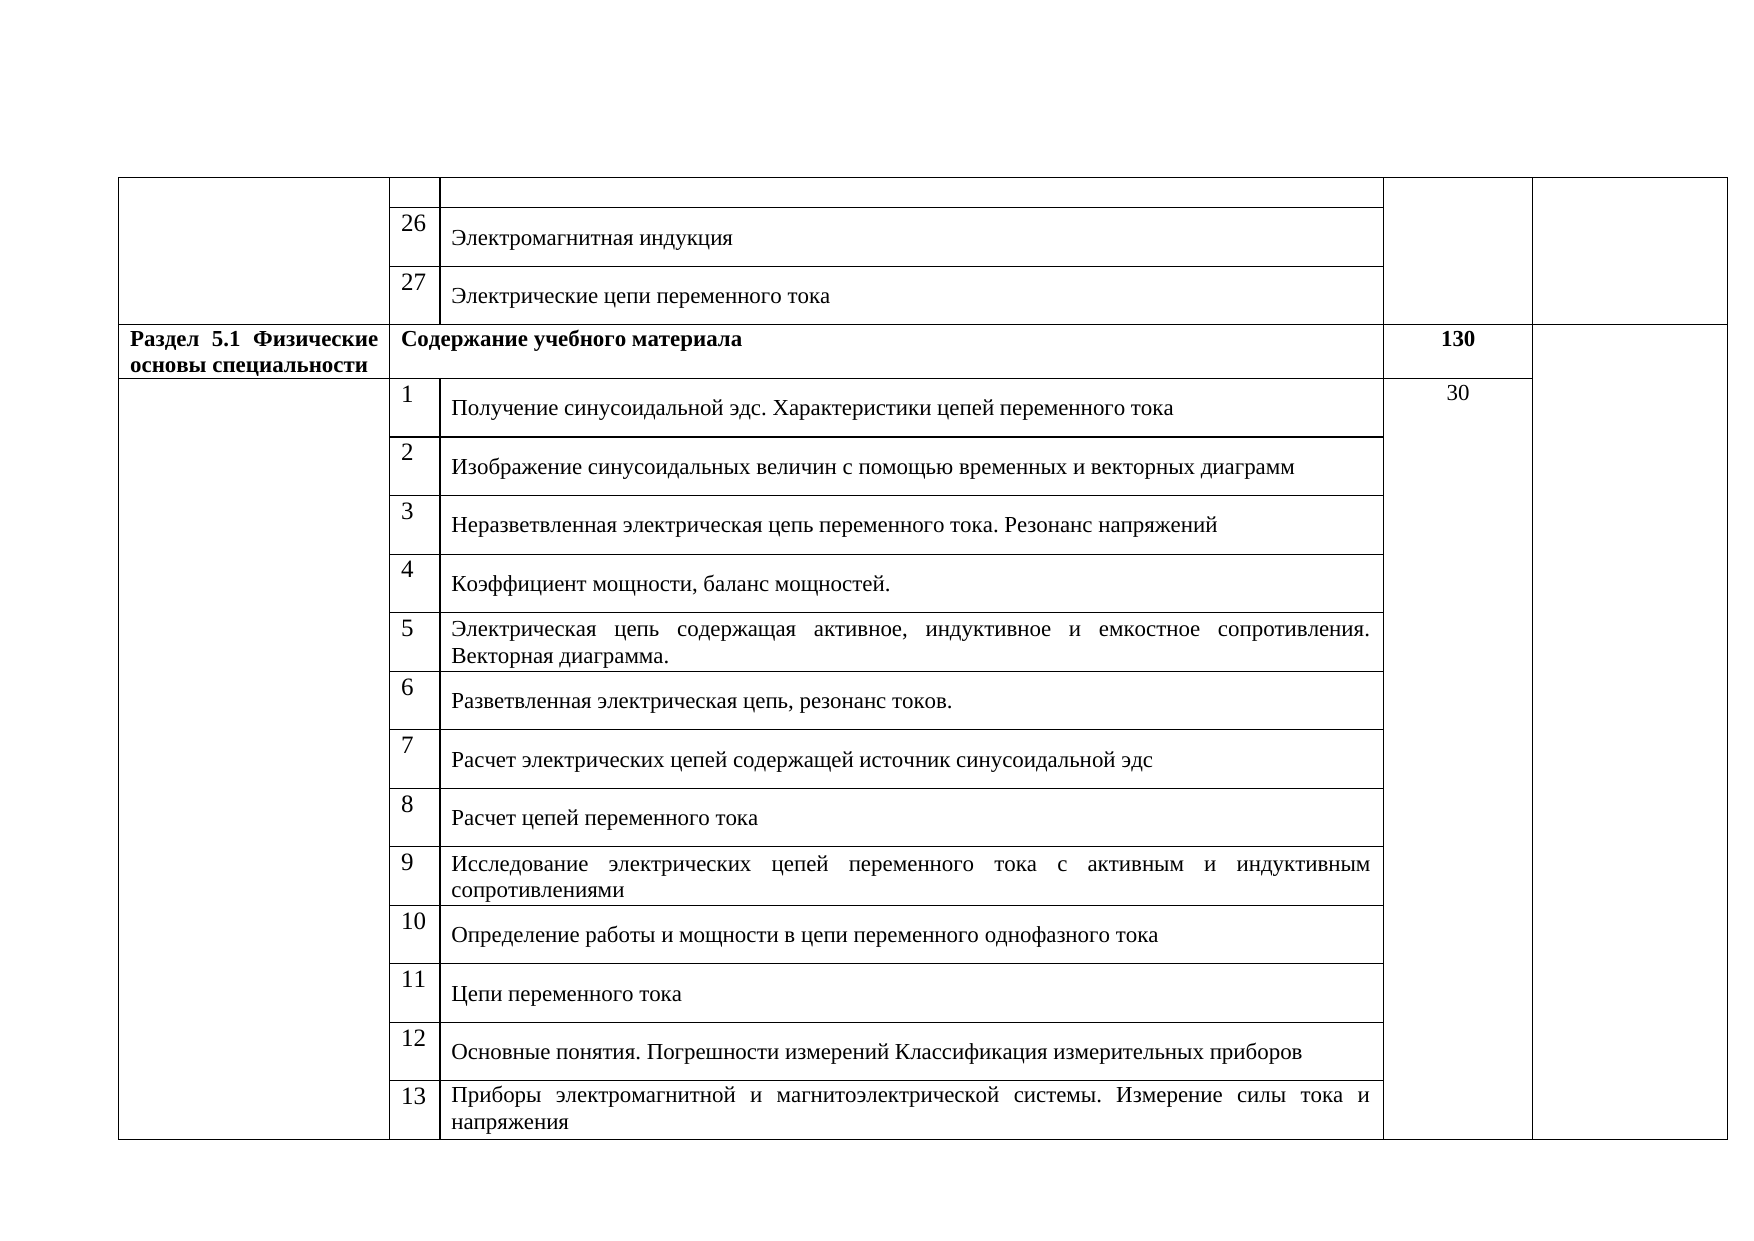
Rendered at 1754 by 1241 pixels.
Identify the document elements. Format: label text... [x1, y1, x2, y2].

table_cell [390, 438, 439, 495]
table_cell Получение синусоидальной эдс. Характеристики цепей переменного тока [441, 379, 1383, 436]
table_cell Коэффициент мощности, баланс мощностей. [441, 555, 1383, 612]
table_cell Изображение синусоидальных величин с помощью временных и векторных диаграмм [441, 438, 1383, 495]
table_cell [441, 178, 1383, 207]
table_cell Неразветвленная электрическая цепь переменного тока. Резонанс напряжений [441, 496, 1383, 553]
table_cell Расчет электрических цепей содержащей источник синусоидальной эдс [441, 730, 1383, 788]
table_cell Содержание учебного материала [390, 325, 1383, 378]
table_cell Приборы электромагнитной и магнитоэлектрической системы. Измерение силы тока и напряжения [441, 1081, 1383, 1139]
table_cell [390, 1081, 439, 1139]
table_cell Электромагнитная индукция [441, 208, 1383, 266]
table_cell [390, 178, 439, 207]
table_cell Раздел 5.1 Физические основы специальности [119, 325, 389, 378]
table_cell [390, 672, 439, 729]
table_cell Исследование электрических цепей переменного тока с активным и индуктивным сопротивлениями [441, 847, 1383, 905]
table_cell [390, 555, 439, 612]
table_cell Электрическая цепь содержащая активное, индуктивное и емкостное сопротивления. Векторная диаграмма. [441, 613, 1383, 671]
table_cell Электрические цепи переменного тока [441, 267, 1383, 324]
table_cell [390, 1023, 439, 1080]
table_cell [119, 379, 389, 1139]
table_cell 30 [1384, 379, 1532, 1139]
table_cell Разветвленная электрическая цепь, резонанс токов. [441, 672, 1383, 729]
table_cell [390, 964, 439, 1022]
table_cell Расчет цепей переменного тока [441, 789, 1383, 846]
table_cell [390, 730, 439, 788]
table_cell [390, 267, 439, 324]
table_cell [390, 847, 439, 905]
table_cell Цепи переменного тока [441, 964, 1383, 1022]
table_cell [390, 496, 439, 553]
table_cell [390, 379, 439, 436]
table_cell [390, 906, 439, 963]
table_cell [1533, 325, 1727, 1139]
table_cell 130 [1384, 325, 1532, 378]
table_cell [390, 613, 439, 671]
table_cell [390, 789, 439, 846]
table_cell Определение работы и мощности в цепи переменного однофазного тока [441, 906, 1383, 963]
table_cell [390, 208, 439, 266]
table_cell Основные понятия. Погрешности измерений Классификация измерительных приборов [441, 1023, 1383, 1080]
